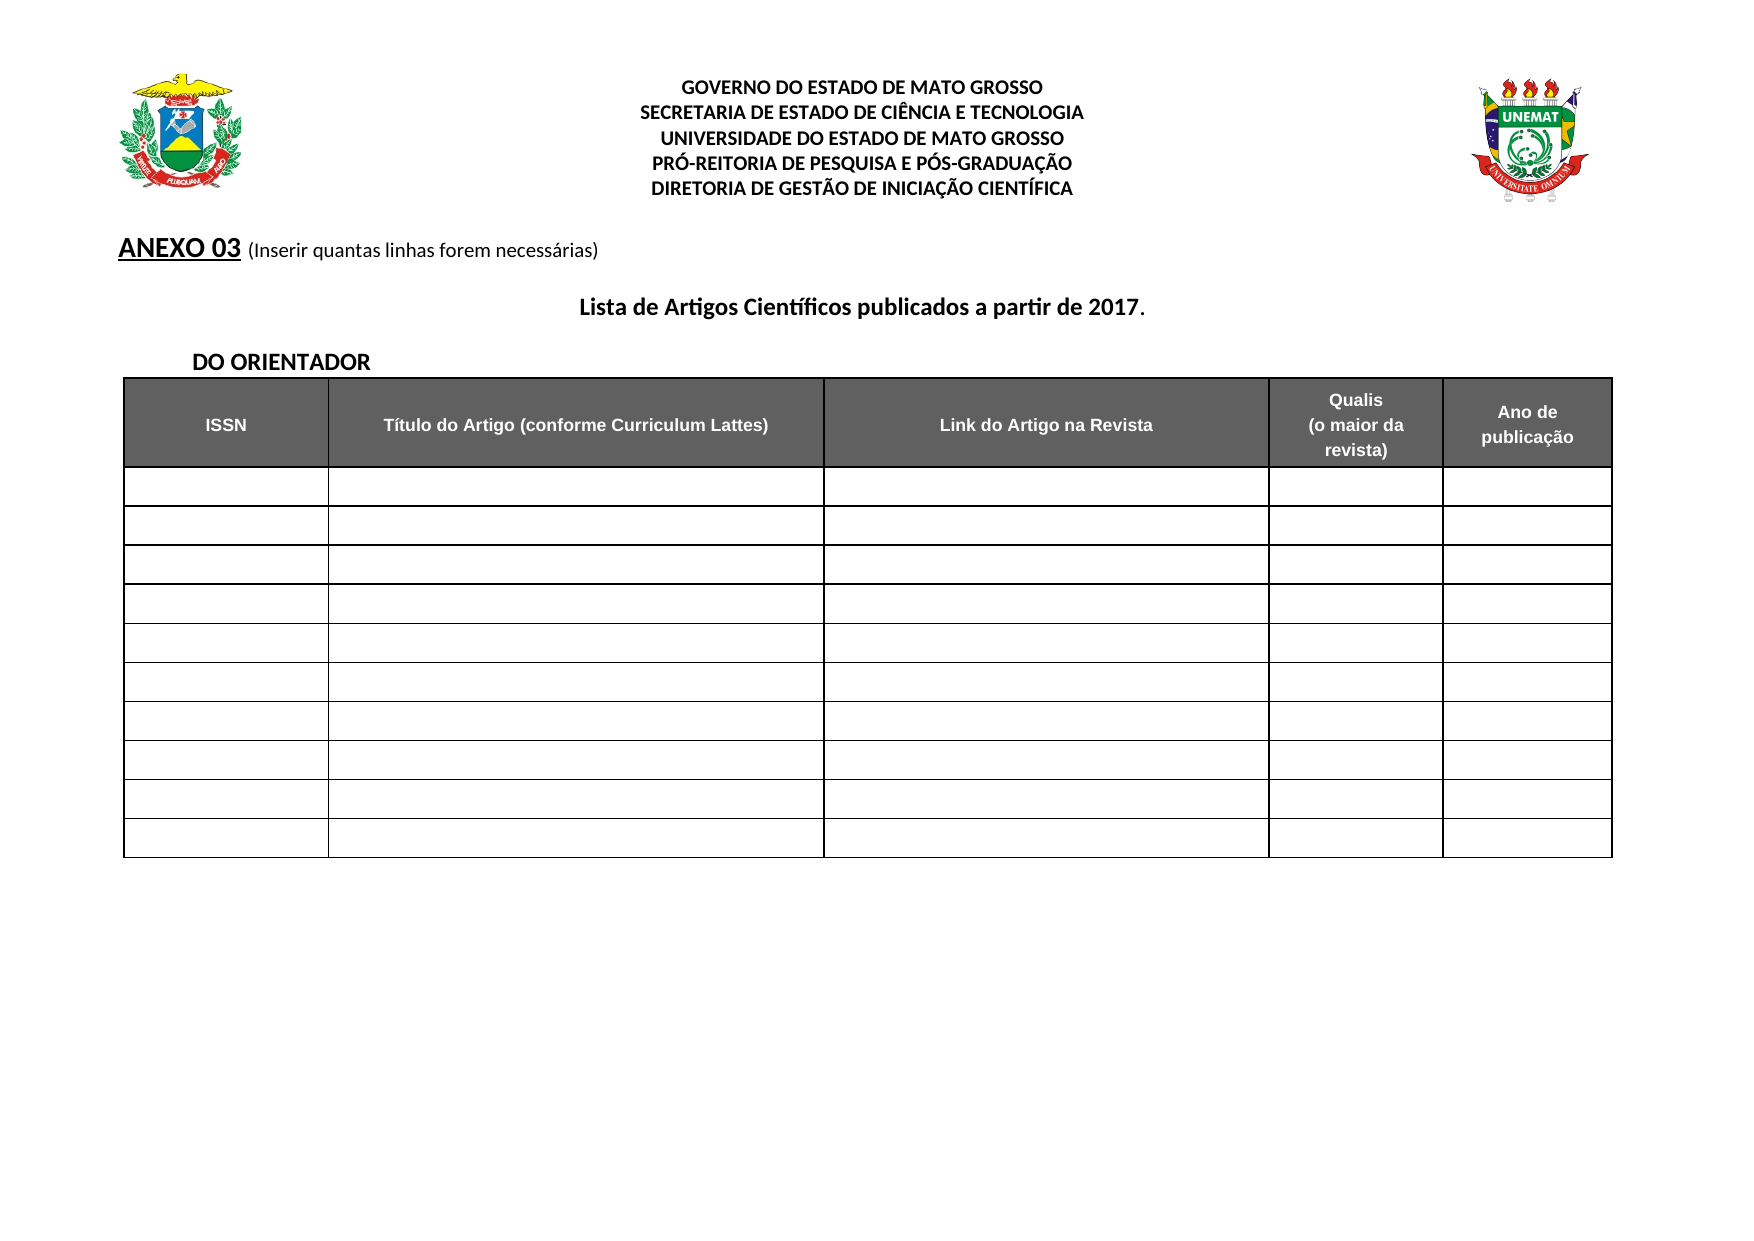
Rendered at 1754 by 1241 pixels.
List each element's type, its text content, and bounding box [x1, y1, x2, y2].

table_cell [125, 702, 328, 739]
table_cell [1444, 663, 1611, 701]
table_cell [1270, 819, 1442, 857]
picture [1470, 78, 1590, 202]
table_cell [1270, 468, 1442, 505]
table_cell [125, 624, 328, 661]
table_cell [1444, 741, 1611, 779]
table_cell [825, 546, 1268, 583]
table_cell [1444, 468, 1611, 505]
table_header ISSN [125, 379, 328, 466]
table_cell [1444, 585, 1611, 622]
picture [118, 74, 242, 188]
table_cell [1444, 624, 1611, 661]
table_cell [125, 468, 328, 505]
table_cell [1444, 702, 1611, 739]
table_header Link do Artigo na Revista [825, 379, 1268, 466]
text DO ORIENTADOR [118, 347, 1606, 377]
table_cell [825, 741, 1268, 779]
table_cell [825, 702, 1268, 739]
table_cell [329, 702, 823, 739]
table_cell [1270, 663, 1442, 701]
table_cell [1270, 702, 1442, 739]
table_cell [329, 741, 823, 779]
table_cell [1444, 507, 1611, 544]
table_cell [1270, 780, 1442, 818]
table_cell [825, 819, 1268, 857]
table_cell [1444, 546, 1611, 583]
table_cell [329, 546, 823, 583]
table_cell [1270, 624, 1442, 661]
table_cell [329, 819, 823, 857]
text Lista de Artigos Científicos publicados a partir de 2017. [118, 291, 1606, 321]
table_cell [825, 507, 1268, 544]
table_cell [825, 585, 1268, 622]
table_cell [1270, 546, 1442, 583]
table_cell [329, 585, 823, 622]
table_cell [825, 780, 1268, 818]
table_cell [125, 663, 328, 701]
table_cell [825, 468, 1268, 505]
table_cell [125, 780, 328, 818]
table_header Título do Artigo (conforme Curriculum Lattes) [329, 379, 823, 466]
table_cell [329, 507, 823, 544]
table_cell [329, 780, 823, 818]
table_cell [125, 819, 328, 857]
text ANEXO 03 (Inserir quantas linhas forem necessárias) [118, 229, 1606, 264]
table_cell [825, 663, 1268, 701]
table_cell [1270, 741, 1442, 779]
table_header Qualis (o maior da revista) [1270, 379, 1442, 466]
table_cell [329, 468, 823, 505]
table_header Ano de publicação [1444, 379, 1611, 466]
table_cell [329, 624, 823, 661]
table_cell [1444, 819, 1611, 857]
table_cell [125, 507, 328, 544]
table_cell [825, 624, 1268, 661]
table_cell [125, 585, 328, 622]
table_cell [1270, 585, 1442, 622]
table_cell [125, 741, 328, 779]
table_cell [1444, 780, 1611, 818]
table_cell [1270, 507, 1442, 544]
table_cell [125, 546, 328, 583]
table_cell [329, 663, 823, 701]
